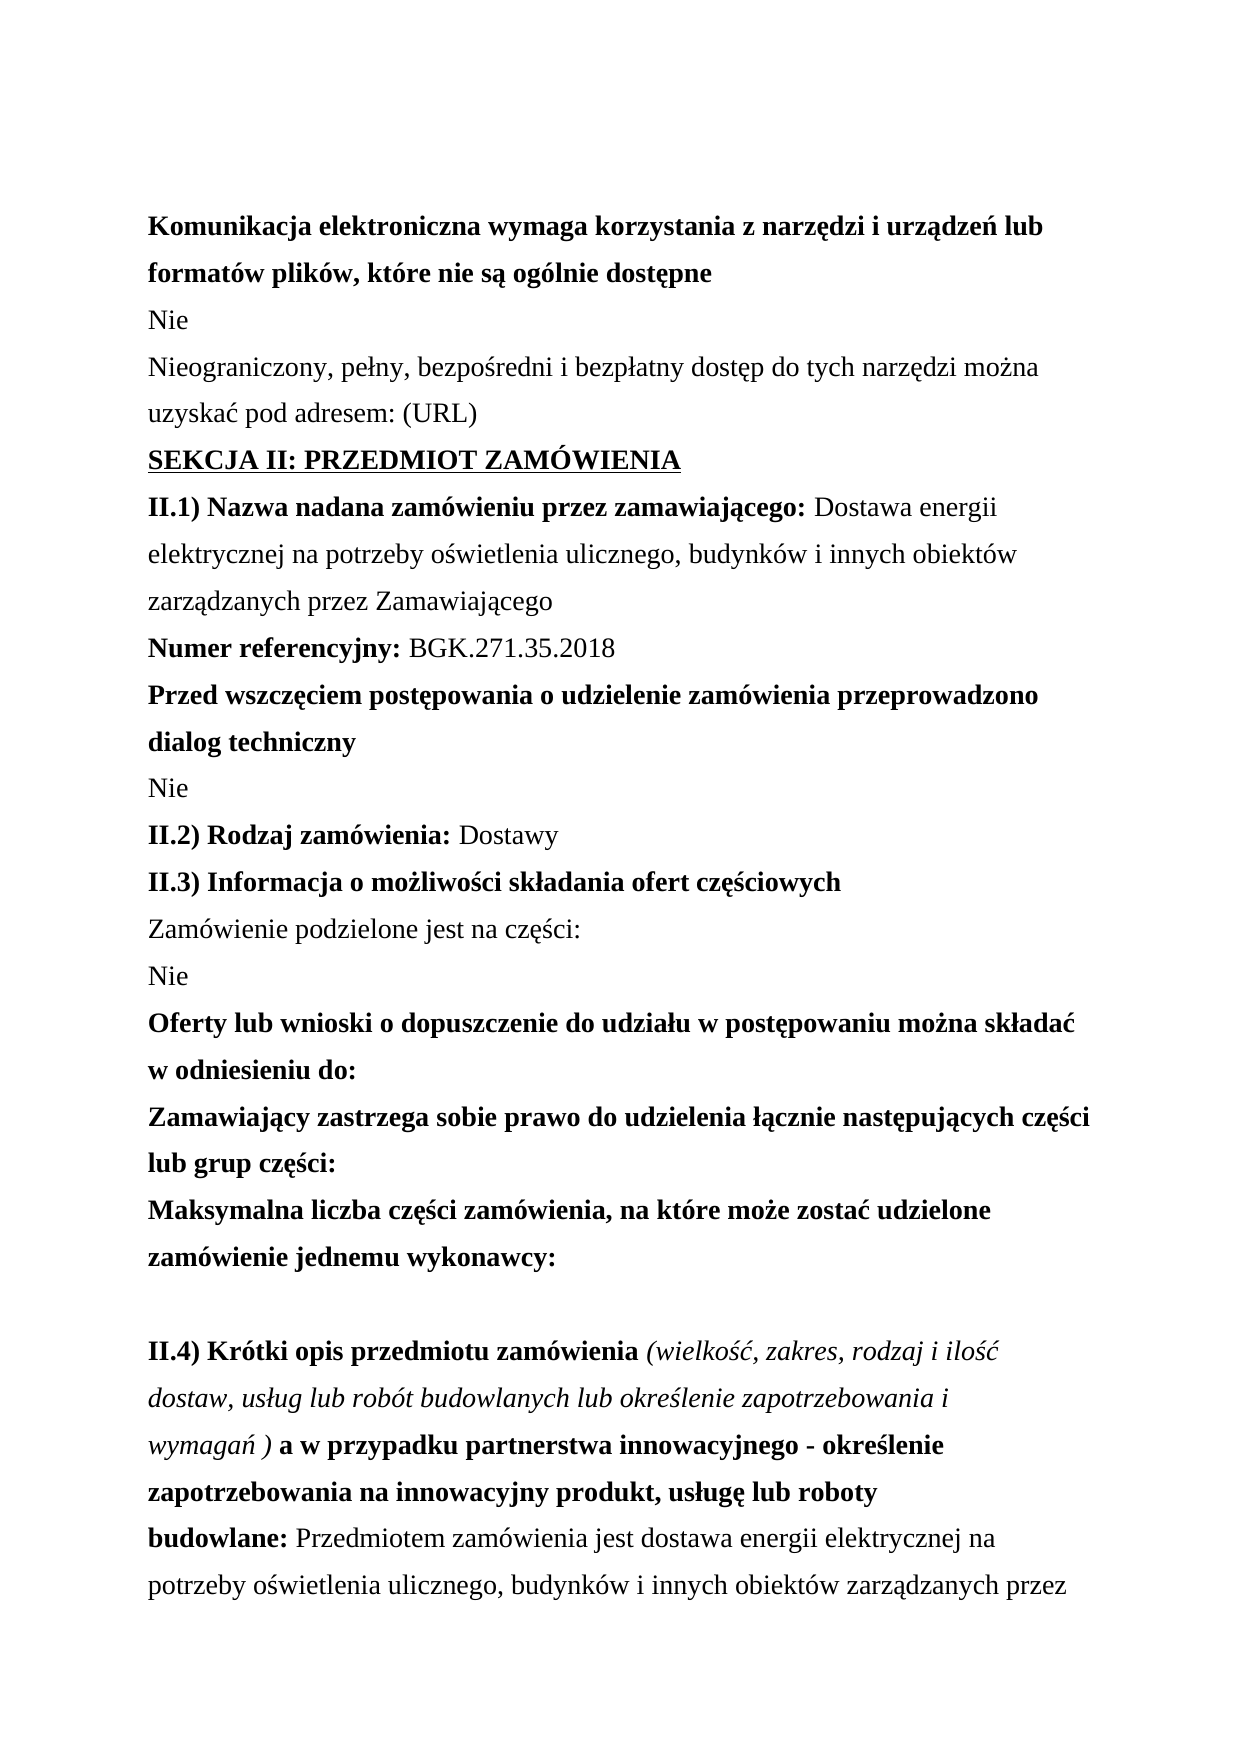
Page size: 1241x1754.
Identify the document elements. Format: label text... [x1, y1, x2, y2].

text Nie Nieograniczony, pełny, bezpośredni i bezpłatny dostęp do tych narzędzi można uzyskać pod adresem: (URL) SEKCJA II: PRZEDMIOT ZAMÓWIENIA [148, 288, 1093, 476]
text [148, 1319, 1093, 1601]
text Komunikacja elektroniczna wymaga korzystania z narzędzi i urządzeń lub formatów plików, które nie są ogólnie dostępne [148, 148, 1093, 288]
text II.1) Nazwa nadana zamówieniu przez zamawiającego: Dostawa energii elektrycznej na potrzeby oświetlenia ulicznego, budynków i innych obiektów zarządzanych przez Zamawiającego Numer referencyjny: BGK.271.35.2018 Przed wszczęciem postępowania o udzielenie zamówienia przeprowadzono dialog techniczny [148, 476, 1093, 757]
text Nie [148, 757, 1093, 804]
text Nie Oferty lub wnioski o dopuszczenie do udziału w postępowaniu można składać w odniesieniu do: Zamawiający zastrzega sobie prawo do udzielenia łącznie następujących części lub grup części: Maksymalna liczba części zamówienia, na które może zostać udzielone zamówienie jednemu wykonawcy: [148, 944, 1093, 1319]
text II.2) Rodzaj zamówienia: Dostawy II.3) Informacja o możliwości składania ofert częściowych Zamówienie podzielone jest na części: [148, 804, 1093, 944]
